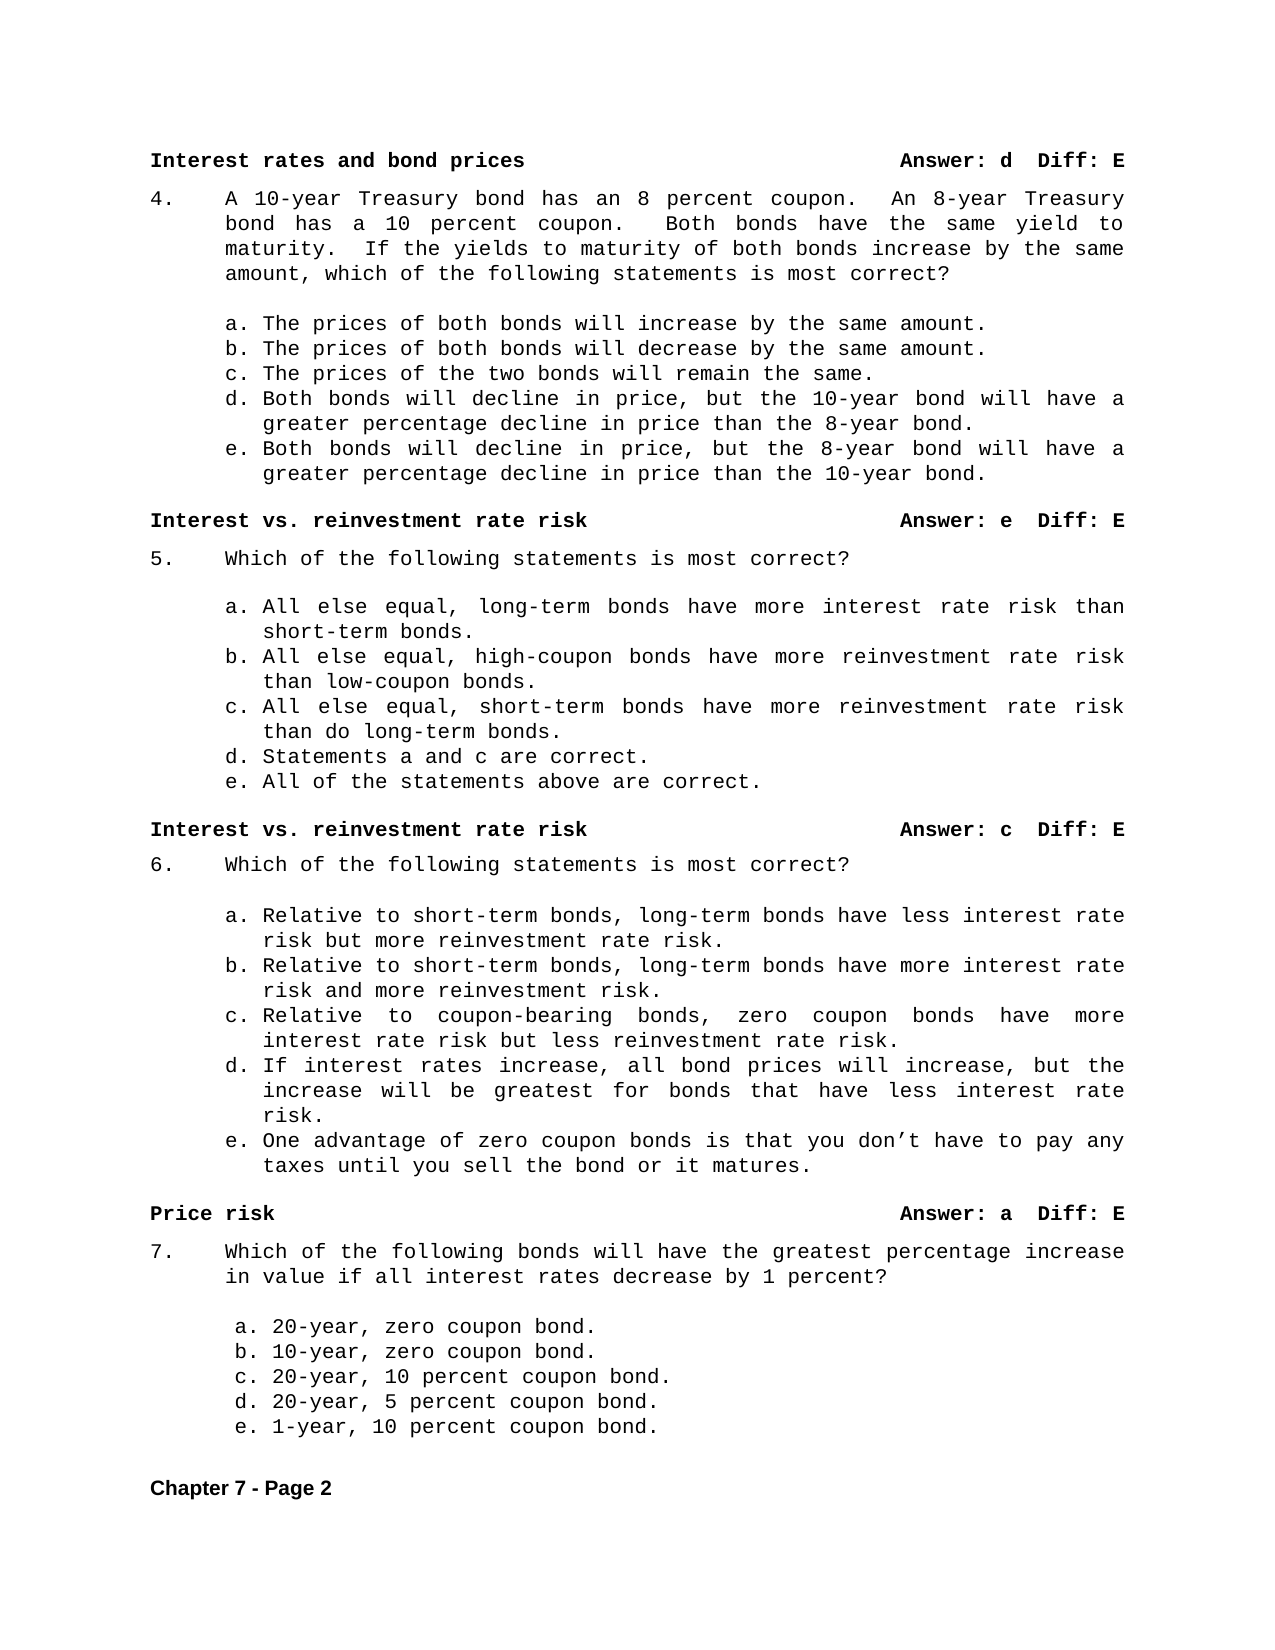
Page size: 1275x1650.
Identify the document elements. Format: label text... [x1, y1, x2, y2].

text b. The prices of both bonds will decrease by the same amount. [225, 335, 1125, 360]
text d. Statements a and c are correct. [150, 744, 1125, 769]
text c. All else equal, short-term bonds have more reinvestment rate risk than do long-term bonds. [225, 694, 1125, 744]
text e. All of the statements above are correct. [150, 769, 1125, 794]
text . Which of the following statements is most correct? [150, 546, 1125, 571]
text d. 20-year, 5 percent coupon bond. [234, 1388, 1125, 1413]
text e. One advantage of zero coupon bonds is that you don’t have to pay any taxes until you sell the bond or it matures. [225, 1128, 1125, 1178]
text c. Relative to coupon-bearing bonds, zero coupon bonds have more interest rate risk but less reinvestment rate risk. [225, 1003, 1125, 1053]
text b. Relative to short-term bonds, long-term bonds have more interest rate risk and more reinvestment risk. [225, 953, 1125, 1003]
text Interest vs. reinvestment rate risk Answer: e Diff: E [150, 510, 1125, 534]
text Interest vs. reinvestment rate risk Answer: c Diff: E [150, 819, 1125, 842]
text e. 1-year, 10 percent coupon bond. [234, 1413, 1125, 1438]
text . Which of the following bonds will have the greatest percentage increase in value if all interest rates decrease by 1 percent? [150, 1238, 1125, 1288]
text a. 20-year, zero coupon bond. [234, 1313, 1125, 1338]
text a. The prices of both bonds will increase by the same amount. [225, 310, 1125, 335]
text . A 10-year Treasury bond has an 8 percent coupon. An 8-year Treasury bond has a 10 percent coupon. Both bonds have the same yield to maturity. If the yields to maturity of both bonds increase by the same amount, which of the following statements is most correct? [150, 185, 1125, 285]
text . Which of the following statements is most correct? [150, 854, 1125, 878]
text d. Both bonds will decline in price, but the 10-year bond will have a greater percentage decline in price than the 8-year bond. [225, 385, 1125, 435]
text b. All else equal, high-coupon bonds have more reinvestment rate risk than low-coupon bonds. [225, 644, 1125, 694]
text c. 20-year, 10 percent coupon bond. [234, 1363, 1125, 1388]
text Interest rates and bond prices Answer: d Diff: E [150, 150, 1125, 174]
text a. All else equal, long-term bonds have more interest rate risk than short-term bonds. [225, 594, 1125, 644]
text a. Relative to short-term bonds, long-term bonds have less interest rate risk but more reinvestment rate risk. [225, 903, 1125, 953]
text c. The prices of the two bonds will remain the same. [225, 360, 1125, 385]
text d. If interest rates increase, all bond prices will increase, but the increase will be greatest for bonds that have less interest rate risk. [225, 1053, 1125, 1128]
text Price risk Answer: a Diff: E [150, 1203, 1125, 1226]
text b. 10-year, zero coupon bond. [234, 1338, 1125, 1363]
text e. Both bonds will decline in price, but the 8-year bond will have a greater percentage decline in price than the 10-year bond. [225, 435, 1125, 485]
